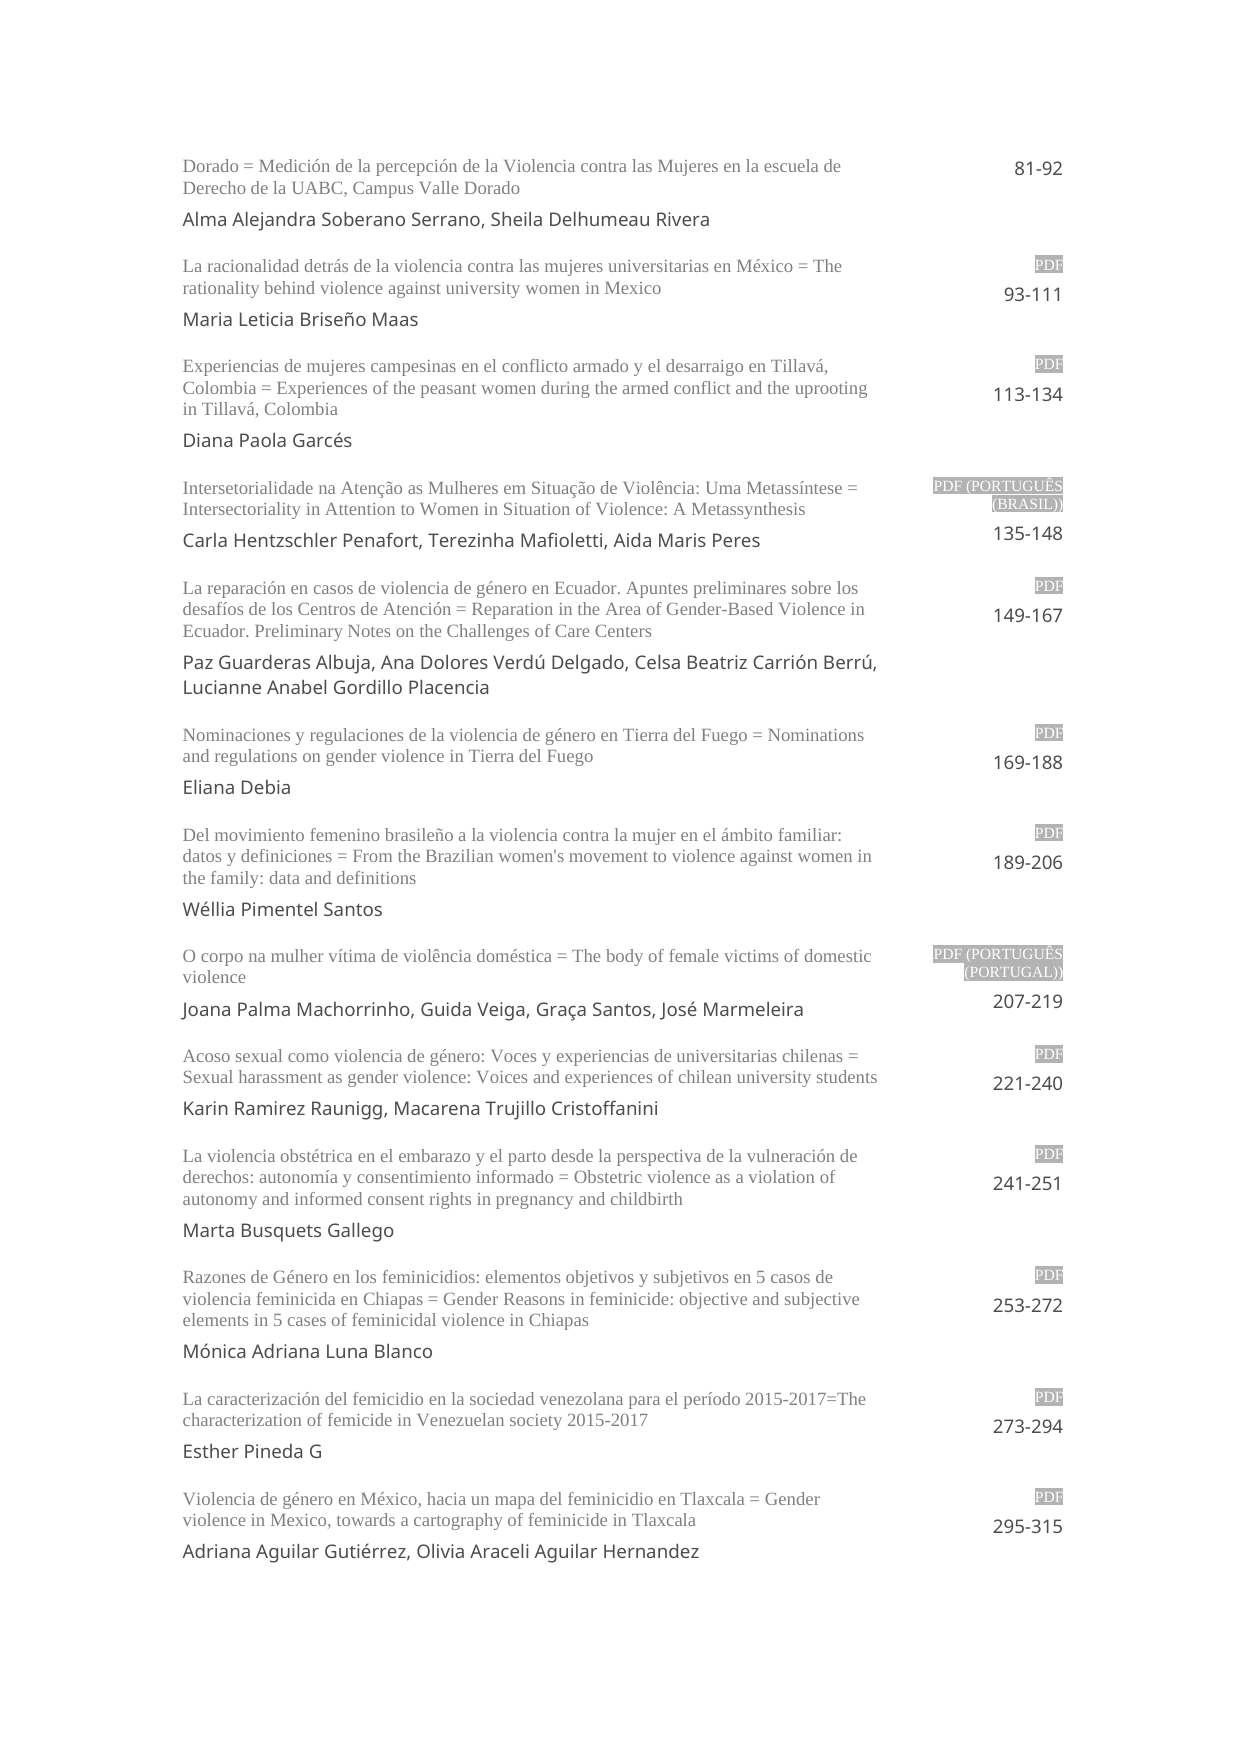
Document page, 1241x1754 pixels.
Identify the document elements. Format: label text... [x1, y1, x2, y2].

table_header La caracterización del femicidio en la sociedad venezolana para el período 2015-2017=The characterization of femicide in Venezuelan society 2015-2017 Esther Pineda G [183, 1380, 884, 1480]
table_header [177, 1380, 182, 1480]
table_header PDF 221-240 [884, 1037, 1063, 1137]
table_header PDF 295-315 [884, 1480, 1063, 1579]
table_header [177, 1037, 182, 1137]
table_header [177, 937, 182, 1037]
table_header O corpo na mulher vítima de violência doméstica = The body of female victims of domestic violence Joana Palma Machorrinho, Guida Veiga, Graça Santos, José Marmeleira [183, 937, 884, 1037]
table_header [177, 348, 182, 469]
table_header Razones de Género en los feminicidios: elementos objetivos y subjetivos en 5 casos de violencia feminicida en Chiapas = Gender Reasons in feminicide: objective and subjective elements in 5 cases of feminicidal violence in Chiapas Mónica Adriana Luna Blanco [183, 1258, 884, 1380]
table_header PDF 93-111 [884, 248, 1063, 347]
table_header PDF 189-206 [884, 816, 1063, 937]
table_header [177, 1258, 182, 1380]
table_header [177, 248, 182, 347]
table_header PDF 253-272 [884, 1258, 1063, 1380]
table_header Intersetorialidade na Atenção as Mulheres em Situação de Violência: Uma Metassíntese = Intersectoriality in Attention to Women in Situation of Violence: A Metassynthesis Carla Hentzschler Penafort, Terezinha Mafioletti, Aida Maris Peres [183, 469, 884, 569]
table_header [177, 716, 182, 816]
table_header [177, 1480, 182, 1579]
table_header PDF (English) 81-92 [884, 148, 1063, 247]
table_header Nominaciones y regulaciones de la violencia de género en Tierra del Fuego = Nominations and regulations on gender violence in Tierra del Fuego Eliana Debia [183, 716, 884, 816]
table_header [177, 569, 182, 716]
table_header PDF 273-294 [884, 1380, 1063, 1480]
table_header [177, 816, 182, 937]
table_header PDF (Português (Portugal)) 207-219 [884, 937, 1063, 1037]
table_header [177, 469, 182, 569]
table_header Acoso sexual como violencia de género: Voces y experiencias de universitarias chilenas = Sexual harassment as gender violence: Voices and experiences of chilean university students Karin Ramirez Raunigg, Macarena Trujillo Cristoffanini [183, 1037, 884, 1137]
table_header [177, 1137, 182, 1258]
table_header La racionalidad detrás de la violencia contra las mujeres universitarias en México = The rationality behind violence against university women in Mexico Maria Leticia Briseño Maas [183, 248, 884, 347]
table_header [183, 148, 884, 247]
table_header Experiencias de mujeres campesinas en el conflicto armado y el desarraigo en Tillavá, Colombia = Experiences of the peasant women during the armed conflict and the uprooting in Tillavá, Colombia Diana Paola Garcés [183, 348, 884, 469]
table_header PDF 169-188 [884, 716, 1063, 816]
table_header La reparación en casos de violencia de género en Ecuador. Apuntes preliminares sobre los desafíos de los Centros de Atención = Reparation in the Area of Gender-Based Violence in Ecuador. Preliminary Notes on the Challenges of Care Centers Paz Guarderas Albuja, Ana Dolores Verdú Delgado, Celsa Beatriz Carrión Berrú, Lucianne Anabel Gordillo Placencia [183, 569, 884, 716]
table_header [177, 148, 182, 247]
table_header PDF (Português (Brasil)) 135-148 [884, 469, 1063, 569]
table_header La violencia obstétrica en el embarazo y el parto desde la perspectiva de la vulneración de derechos: autonomía y consentimiento informado = Obstetric violence as a violation of autonomy and informed consent rights in pregnancy and childbirth Marta Busquets Gallego [183, 1137, 884, 1258]
table_header PDF 241-251 [884, 1137, 1063, 1258]
table_header Del movimiento femenino brasileño a la violencia contra la mujer en el ámbito familiar: datos y definiciones = From the Brazilian women's movement to violence against women in the family: data and definitions Wéllia Pimentel Santos [183, 816, 884, 937]
table_header Violencia de género en México, hacia un mapa del feminicidio en Tlaxcala = Gender violence in Mexico, towards a cartography of feminicide in Tlaxcala Adriana Aguilar Gutiérrez, Olivia Araceli Aguilar Hernandez [183, 1480, 884, 1579]
table_header PDF 113-134 [884, 348, 1063, 469]
table_header PDF 149-167 [884, 569, 1063, 716]
